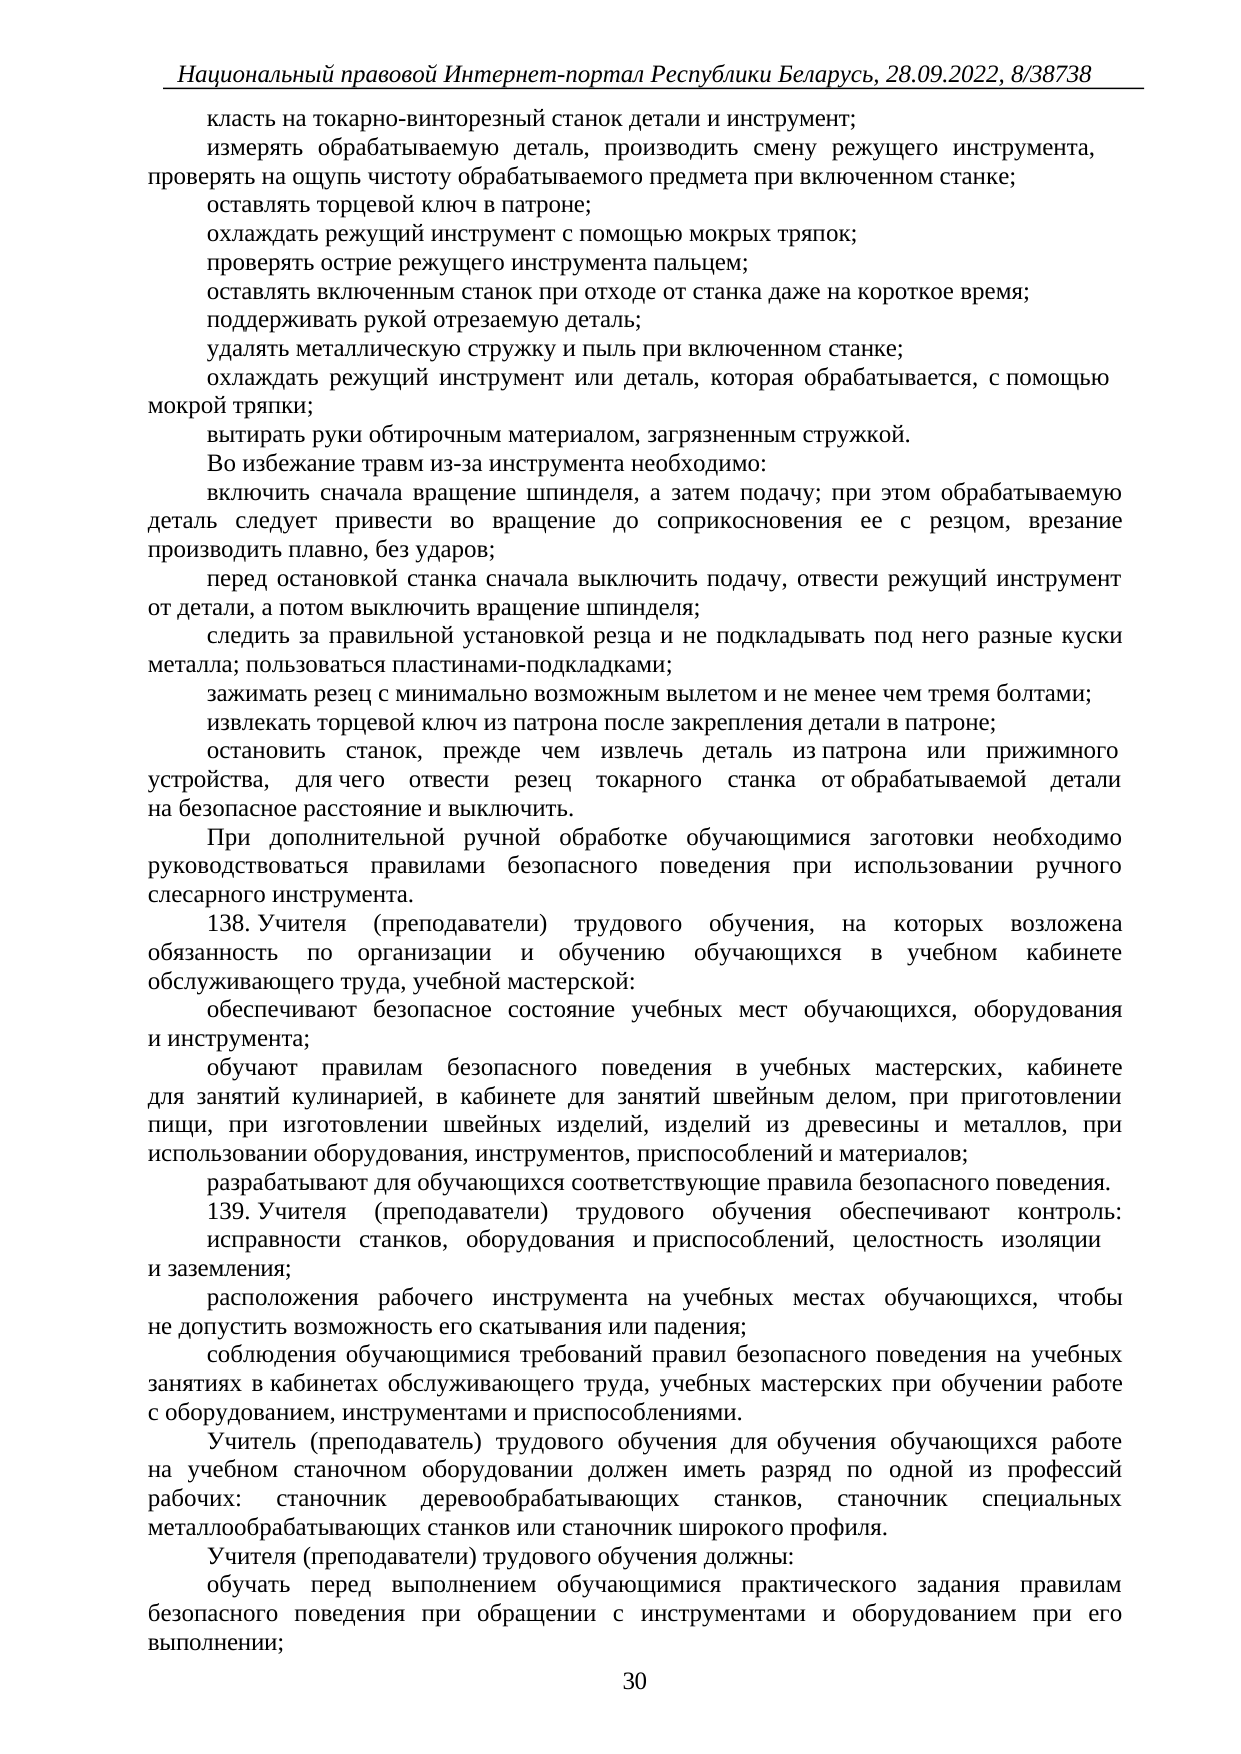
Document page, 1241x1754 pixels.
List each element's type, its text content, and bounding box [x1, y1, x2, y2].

text охлаждать режущий инструмент или деталь, которая обрабатывается, с помощью мокрой тряпки; [148, 362, 1123, 419]
text включить сначала вращение шпинделя, а затем подачу; при этом обрабатываемую деталь следует привести во вращение до соприкосновения ее с резцом, врезание производить плавно, без ударов; [148, 477, 1123, 563]
text расположения рабочего инструмента на учебных местах обучающихся, чтобы не допустить возможность его скатывания или падения; [148, 1282, 1123, 1339]
text охлаждать режущий инструмент с помощью мокрых тряпок; проверять острие режущего инструмента пальцем; [207, 218, 884, 276]
text удалять металлическую стружку и пыль при включенном станке; [207, 333, 1136, 362]
text обеспечивают безопасное состояние учебных мест обучающихся, оборудования и инструмента; [148, 994, 1122, 1052]
list Учителя (преподаватели) трудового обучения, на которых возложена обязанность по организации и обучению обучающихся в учебном кабинете обслуживающего труда, учебной мастерской: [148, 908, 1123, 994]
text обучать перед выполнением обучающимися практического задания правилам безопасного поведения при обращении с инструментами и оборудованием при его выполнении; [148, 1569, 1123, 1656]
text Учитель (преподаватель) трудового обучения для обучения обучающихся работе на учебном станочном оборудовании должен иметь разряд по одной из профессий рабочих: станочник деревообрабатывающих станков, станочник специальных металлообрабатывающих станков или станочник широкого профиля. [148, 1426, 1122, 1541]
text соблюдения обучающимися требований правил безопасного поведения на учебных занятиях в кабинетах обслуживающего труда, учебных мастерских при обучении работе с оборудованием, инструментами и приспособлениями. [148, 1339, 1123, 1426]
text измерять обрабатываемую деталь, производить смену режущего инструмента, проверять на ощупь чистоту обрабатываемого предмета при включенном станке; [148, 132, 1123, 189]
text При дополнительной ручной обработке обучающимися заготовки необходимо руководствоваться правилами безопасного поведения при использовании ручного слесарного инструмента. [148, 822, 1123, 908]
text зажимать резец с минимально возможным вылетом и не менее чем тремя болтами; извлекать торцевой ключ из патрона после закрепления детали в патроне; остановить станок, прежде чем извлечь деталь из патрона или прижимного [207, 678, 1123, 764]
text и заземления; [148, 1253, 1136, 1282]
text класть на токарно-винторезный станок детали и инструмент; [207, 103, 1136, 132]
text разрабатывают для обучающихся соответствующие правила безопасного поведения. [207, 1167, 1136, 1196]
text обучают правилам безопасного поведения в учебных мастерских, кабинете для занятий кулинарией, в кабинете для занятий швейным делом, при приготовлении пищи, при изготовлении швейных изделий, изделий из древесины и металлов, при использовании оборудования, инструментов, приспособлений и материалов; [148, 1052, 1123, 1167]
text оставлять торцевой ключ в патроне; [207, 189, 1136, 218]
text оставлять включенным станок при отходе от станка даже на короткое время; поддерживать рукой отрезаемую деталь; [207, 276, 1136, 333]
text вытирать руки обтирочным материалом, загрязненным стружкой. Во избежание травм из-за инструмента необходимо: [207, 419, 934, 477]
text устройства, для чего отвести резец токарного станка от обрабатываемой детали на безопасное расстояние и выключить. [148, 764, 1123, 822]
text перед остановкой станка сначала выключить подачу, отвести режущий инструмент от детали, а потом выключить вращение шпинделя; [148, 563, 1123, 621]
text следить за правильной установкой резца и не подкладывать под него разные куски металла; пользоваться пластинами-подкладками; [148, 621, 1123, 678]
list Учителя (преподаватели) трудового обучения обеспечивают контроль: исправности станков, оборудования и приспособлений, целостность изоляции [207, 1196, 1123, 1253]
text Учителя (преподаватели) трудового обучения должны: [207, 1541, 1136, 1569]
